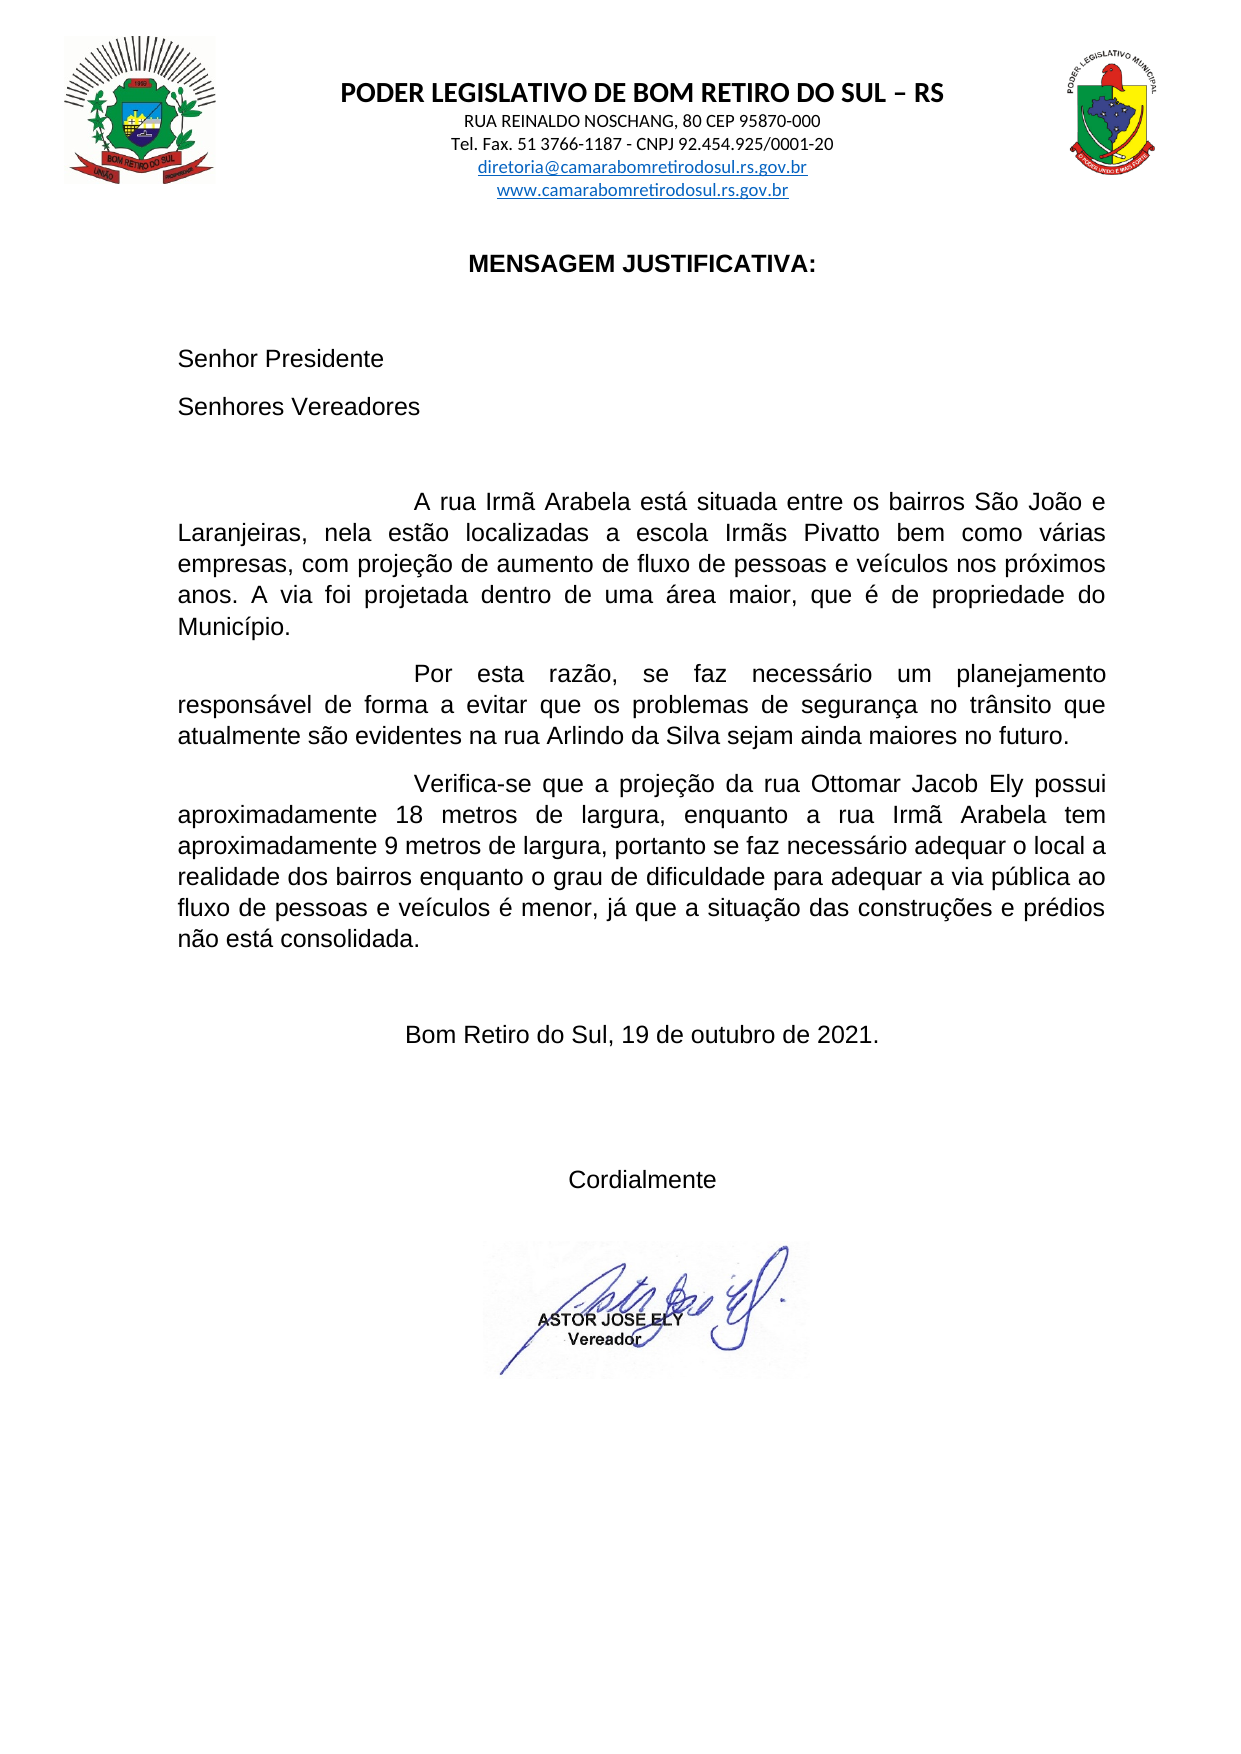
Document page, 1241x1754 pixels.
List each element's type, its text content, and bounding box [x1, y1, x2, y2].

text Cordialmente [177, 1165, 1107, 1193]
picture [64, 36, 216, 184]
text MENSAGEM JUSTIFICATIVA: [177, 249, 1107, 278]
picture [482, 1241, 811, 1379]
text Bom Retiro do Sul, 19 de outubro de 2021. [177, 1020, 1107, 1048]
picture [1067, 50, 1157, 175]
text Verifica-se que a projeção da rua Ottomar Jacob Ely possui aproximadamente 18 metros de largura, enquanto a rua Irmã Arabela tem aproximadamente 9 metros de largura, portanto se faz necessário adequar o local a realidade dos bairros enquanto o grau de dificuldade para adequar a via pública ao fluxo de pessoas e veículos é menor, já que a situação das construções e prédios não está consolidada. [177, 769, 1107, 953]
text Senhores Vereadores [177, 392, 1107, 421]
text Senhor Presidente [177, 344, 1107, 373]
text A rua Irmã Arabela está situada entre os bairros São João e Laranjeiras, nela estão localizadas a escola Irmãs Pivatto bem como várias empresas, com projeção de aumento de fluxo de pessoas e veículos nos próximos anos. A via foi projetada dentro de uma área maior, que é de propriedade do Município. [177, 487, 1107, 640]
text Por esta razão, se faz necessário um planejamento responsável de forma a evitar que os problemas de segurança no trânsito que atualmente são evidentes na rua Arlindo da Silva sejam ainda maiores no futuro. [177, 659, 1107, 750]
